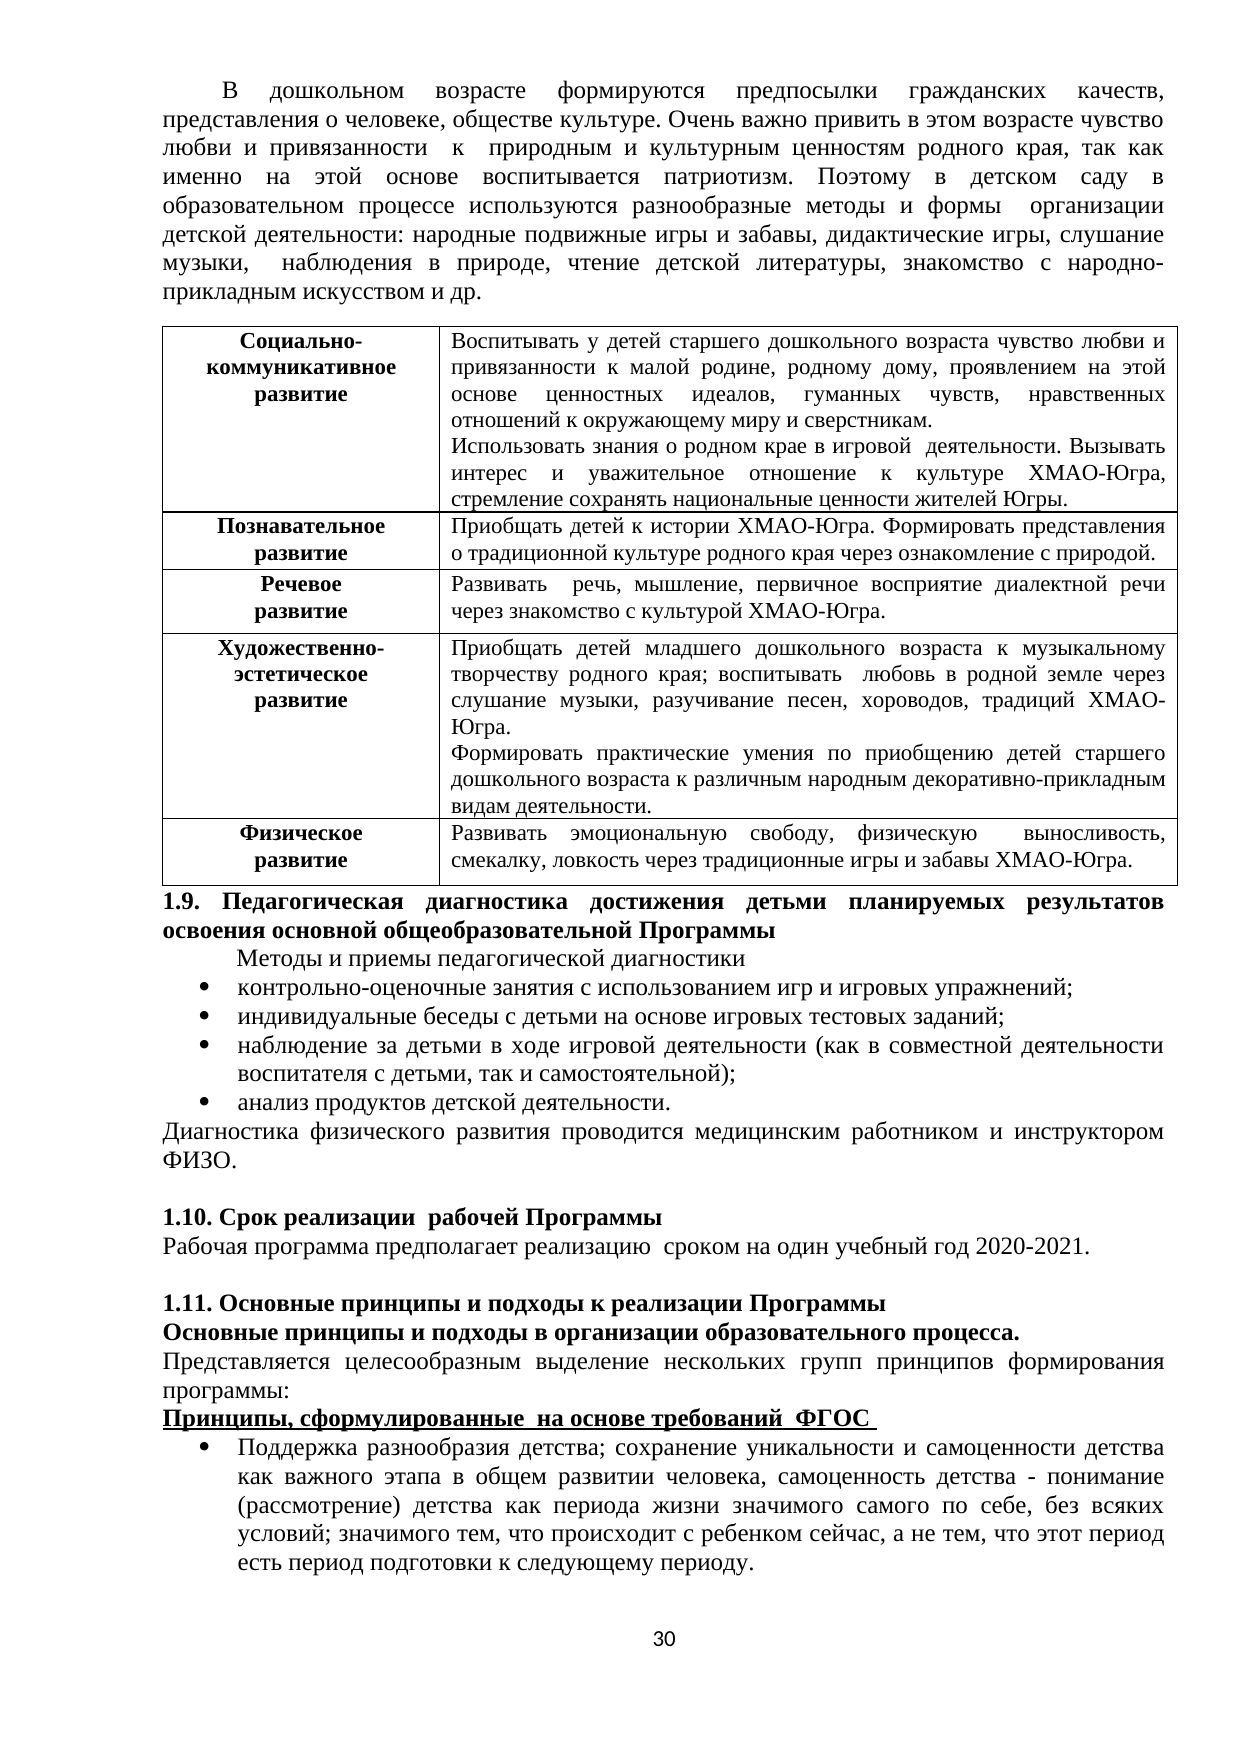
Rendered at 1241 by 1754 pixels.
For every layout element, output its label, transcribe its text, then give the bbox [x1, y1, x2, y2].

text Принципы, сформулированные на основе требований ФГОС [162, 1403, 1165, 1432]
text Рабочая программа предполагает реализацию сроком на один учебный год 2020-2021. [162, 1231, 1165, 1260]
table_cell Художественно-эстетическое развитие [163, 634, 439, 818]
text 1.9. Педагогическая диагностика достижения детьми планируемых результатов освоения основной общеобразовательной Программы [162, 886, 1165, 943]
table_cell Развивать эмоциональную свободу, физическую выносливость, смекалку, ловкость через традиционные игры и забавы ХМАО-Югра. [440, 819, 1177, 885]
table_cell Познавательное развитие [163, 513, 439, 569]
text Диагностика физического развития проводится медицинским работником и инструктором ФИЗО. [162, 1116, 1165, 1173]
list Поддержка разнообразия детства; сохранение уникальности и самоценности детства как важного этапа в общем развитии человека, самоценность детства - понимание (рассмотрение) детства как периода жизни значимого самого по себе, без всяких условий; значимого тем, что происходит с ребенком сейчас, а не тем, что этот период есть период подготовки к следующему периоду. [200, 1432, 1165, 1576]
text Представляется целесообразным выделение нескольких групп принципов формирования программы: [162, 1346, 1165, 1403]
list индивидуальные беседы с детьми на основе игровых тестовых заданий; [200, 1001, 1165, 1030]
text 1.10. Срок реализации рабочей Программы [162, 1202, 1165, 1231]
text Основные принципы и подходы в организации образовательного процесса. [162, 1317, 1165, 1346]
list наблюдение за детьми в ходе игровой деятельности (как в совместной деятельности воспитателя с детьми, так и самостоятельной); [200, 1030, 1165, 1087]
table_cell Физическое развитие [163, 819, 439, 885]
text В дошкольном возрасте формируются предпосылки гражданских качеств, представления о человеке, обществе культуре. Очень важно привить в этом возрасте чувство любви и привязанности к природным и культурным ценностям родного края, так как именно на этой основе воспитывается патриотизм. Поэтому в детском саду в образовательном процессе используются разнообразные методы и формы организации детской деятельности: народные подвижные игры и забавы, дидактические игры, слушание музыки, наблюдения в природе, чтение детской литературы, знакомство с народно-прикладным искусством и др. [162, 75, 1165, 305]
table_header Социально-коммуникативное развитие [163, 327, 439, 511]
list анализ продуктов детской деятельности. [200, 1087, 1165, 1116]
table_cell Речевое развитие [163, 570, 439, 633]
table_cell Развивать речь, мышление, первичное восприятие диалектной речи через знакомство с культурой ХМАО-Югра. [440, 570, 1177, 633]
list контрольно-оценочные занятия с использованием игр и игровых упражнений; [200, 972, 1165, 1001]
table_cell Приобщать детей к истории ХМАО-Югра. Формировать представления о традиционной культуре родного края через ознакомление с природой. [440, 513, 1177, 569]
table_header Воспитывать у детей старшего дошкольного возраста чувство любви и привязанности к малой родине, родному дому, проявлением на этой основе ценностных идеалов, гуманных чувств, нравственных отношений к окружающему миру и сверстникам. Использовать знания о родном крае в игровой деятельности. Вызывать интерес и уважительное отношение к культуре ХМАО-Югра, стремление сохранять национальные ценности жителей Югры. [440, 327, 1177, 511]
text 1.11. Основные принципы и подходы к реализации Программы [162, 1288, 1165, 1317]
table_cell Приобщать детей младшего дошкольного возраста к музыкальному творчеству родного края; воспитывать любовь в родной земле через слушание музыки, разучивание песен, хороводов, традиций ХМАО-Югра. Формировать практические умения по приобщению детей старшего дошкольного возраста к различным народным декоративно-прикладным видам деятельности. [440, 634, 1177, 818]
text Методы и приемы педагогической диагностики [162, 943, 1165, 972]
